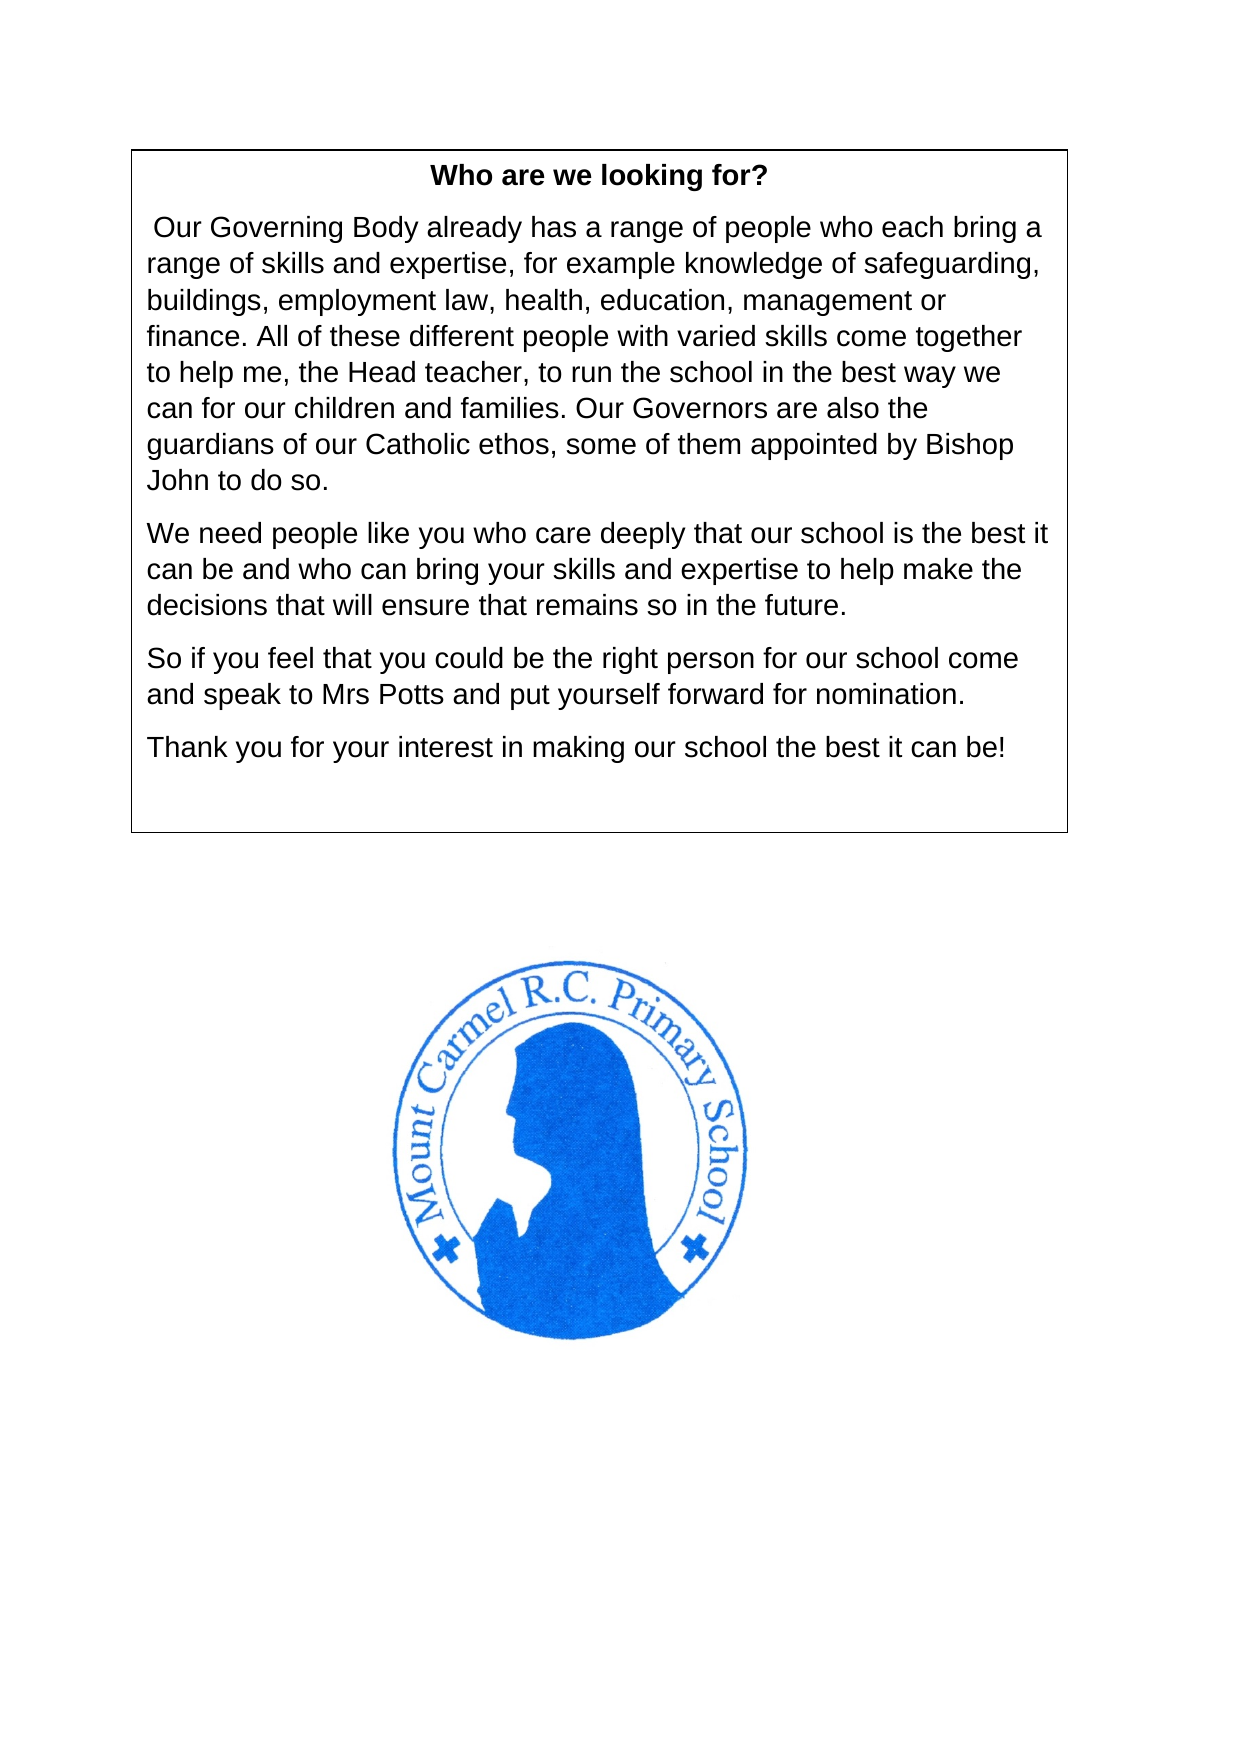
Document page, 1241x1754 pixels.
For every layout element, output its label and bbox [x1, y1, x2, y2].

picture [379, 946, 764, 1350]
